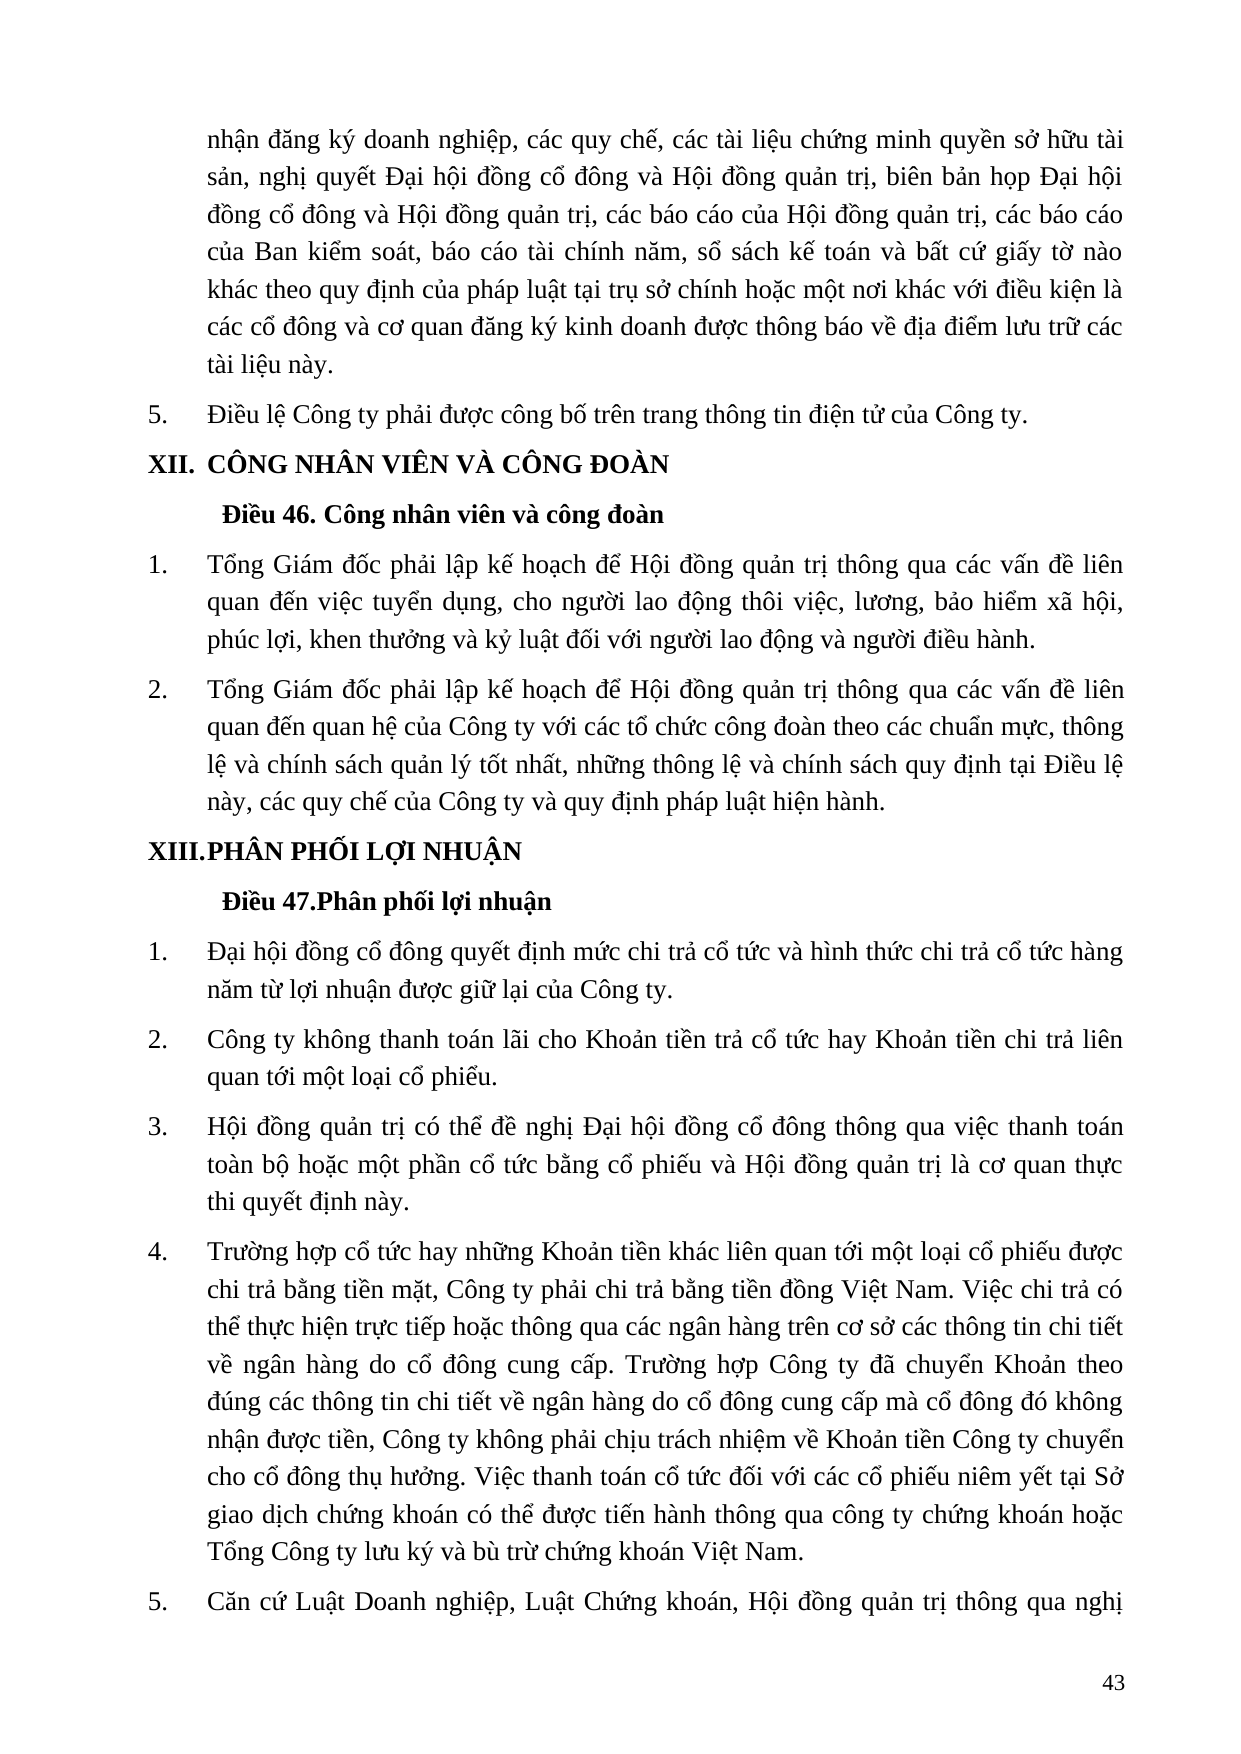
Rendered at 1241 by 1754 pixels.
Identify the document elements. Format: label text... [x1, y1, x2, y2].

list Trường hợp cổ tức hay những Khoản tiền khác liên quan tới một loại cổ phiếu được chi trả bằng tiền mặt, Công ty phải chi trả bằng tiền đồng Việt Nam. Việc chi trả có thể thực hiện trực tiếp hoặc thông qua các ngân hàng trên cơ sở các thông tin chi tiết về ngân hàng do cổ đông cung cấp. Trường hợp Công ty đã chuyển Khoản theo đúng các thông tin chi tiết về ngân hàng do cổ đông cung cấp mà cổ đông đó không nhận được tiền, Công ty không phải chịu trách nhiệm về Khoản tiền Công ty chuyển cho cổ đông thụ hưởng. Việc thanh toán cổ tức đối với các cổ phiếu niêm yết tại Sở giao dịch chứng khoán có thể được tiến hành thông qua công ty chứng khoán hoặc Tổng Công ty lưu ký và bù trừ chứng khoán Việt Nam. [148, 1231, 1125, 1568]
list Tổng Giám đốc phải lập kế hoạch để Hội đồng quản trị thông qua các vấn đề liên quan đến quan hệ của Công ty với các tổ chức công đoàn theo các chuẩn mực, thông lệ và chính sách quản lý tốt nhất, những thông lệ và chính sách quy định tại Điều lệ này, các quy chế của Công ty và quy định pháp luật hiện hành. [148, 668, 1125, 818]
list Điều 47.Phân phối lợi nhuận [222, 881, 1125, 918]
list Điều 46. Công nhân viên và công đoàn [151, 493, 1125, 531]
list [148, 118, 1125, 381]
list Đại hội đồng cổ đông quyết định mức chi trả cổ tức và hình thức chi trả cổ tức hàng năm từ lợi nhuận được giữ lại của Công ty. [148, 931, 1125, 1006]
text PHÂN PHỐI LỢI NHUẬN [148, 831, 1125, 868]
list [148, 1581, 1125, 1618]
list Tổng Giám đốc phải lập kế hoạch để Hội đồng quản trị thông qua các vấn đề liên quan đến việc tuyển dụng, cho người lao động thôi việc, lương, bảo hiểm xã hội, phúc lợi, khen thưởng và kỷ luật đối với người lao động và người điều hành. [148, 543, 1125, 656]
text CÔNG NHÂN VIÊN VÀ CÔNG ĐOÀN [148, 443, 1125, 481]
list Điều lệ Công ty phải được công bố trên trang thông tin điện tử của Công ty. [148, 393, 1125, 431]
list Hội đồng quản trị có thể đề nghị Đại hội đồng cổ đông thông qua việc thanh toán toàn bộ hoặc một phần cổ tức bằng cổ phiếu và Hội đồng quản trị là cơ quan thực thi quyết định này. [148, 1106, 1125, 1218]
list Công ty không thanh toán lãi cho Khoản tiền trả cổ tức hay Khoản tiền chi trả liên quan tới một loại cổ phiểu. [148, 1018, 1125, 1093]
